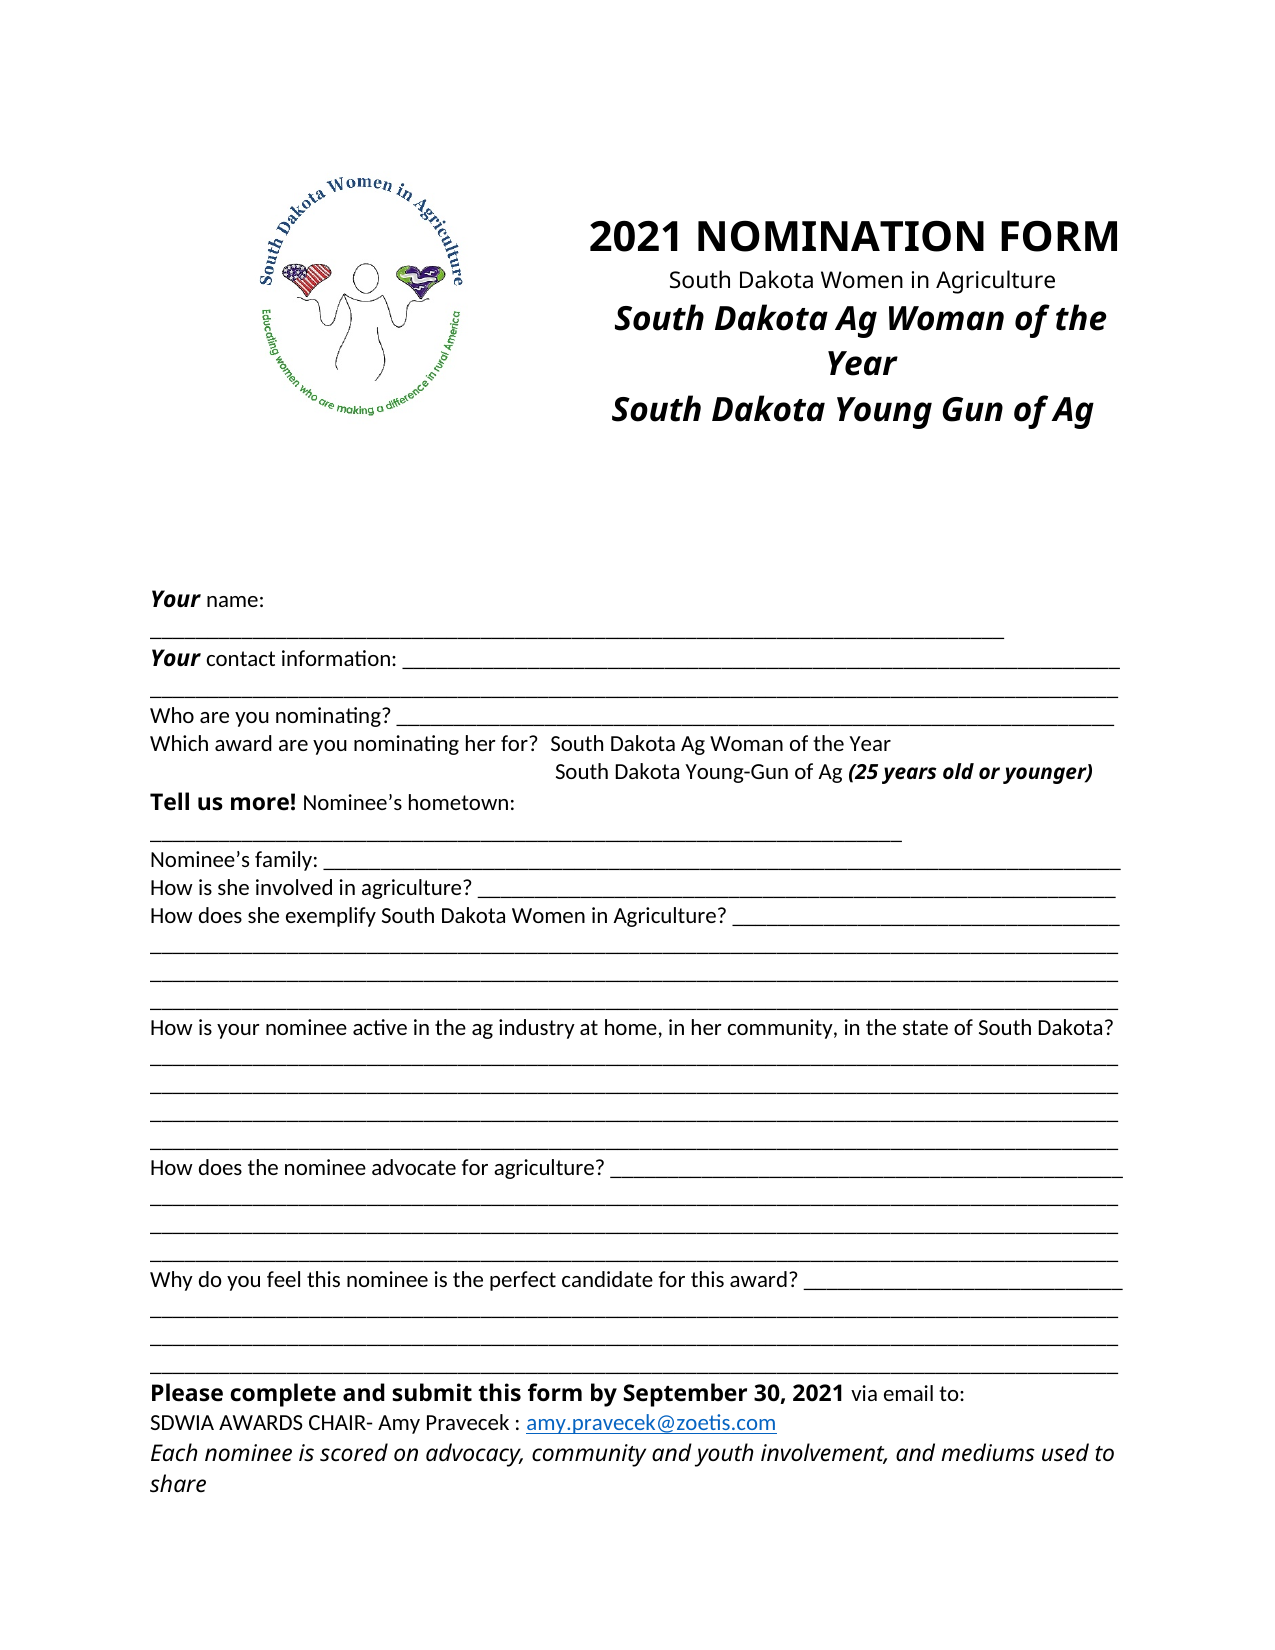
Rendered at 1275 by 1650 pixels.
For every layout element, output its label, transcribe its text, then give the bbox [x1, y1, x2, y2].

text South Dakota Young-Gun of Ag (25 years old or younger) [525, 757, 1125, 786]
text SDWIA AWARDS CHAIR- Amy Pravecek : amy.pravecek@zoetis.com [150, 1408, 1125, 1436]
text How is your nominee active in the ag industry at home, in her community, in the state of South Dakota? [150, 1013, 1125, 1041]
text South Dakota Women in Agriculture [600, 263, 1125, 295]
text How does the nominee advocate for agriculture? _____________________________________________ [150, 1153, 1125, 1181]
text _____________________________________________________________________________________ [150, 673, 1125, 701]
text _____________________________________________________________________________________ [150, 1041, 1125, 1069]
text _____________________________________________________________________________________ [150, 1209, 1125, 1237]
text _____________________________________________________________________________________ [150, 985, 1125, 1013]
text _____________________________________________________________________________________ [150, 1125, 1125, 1153]
text _____________________________________________________________________________________ [150, 1097, 1125, 1125]
text _____________________________________________________________________________________ [150, 929, 1125, 957]
text Why do you feel this nominee is the perfect candidate for this award? ____________________________ [150, 1265, 1125, 1293]
text Each nominee is scored on advocacy, community and youth involvement, and mediums used to share [150, 1436, 1125, 1499]
text _____________________________________________________________________________________ [150, 1321, 1125, 1349]
text _____________________________________________________________________________________ [150, 1293, 1125, 1321]
text Nominee’s family: ______________________________________________________________________ [150, 845, 1125, 873]
text _____________________________________________________________________________________ [150, 957, 1125, 985]
text Who are you nominating? _______________________________________________________________ [150, 701, 1125, 729]
text Your name: ___________________________________________________________________________ [150, 582, 1125, 642]
text __________________________________________________________________ [150, 817, 1125, 845]
text Which award are you nominating her for? South Dakota Ag Woman of the Year [150, 729, 1125, 757]
text How does she exemplify South Dakota Women in Agriculture? __________________________________ [150, 901, 1125, 929]
text _____________________________________________________________________________________ [150, 1069, 1125, 1097]
text South Dakota Young Gun of Ag [566, 386, 1125, 431]
text _____________________________________________________________________________________ [150, 1237, 1125, 1265]
text South Dakota Ag Woman of the Year [600, 295, 1125, 386]
text How is she involved in agriculture? ________________________________________________________ [150, 873, 1125, 901]
text Your contact information: _______________________________________________________________ [150, 642, 1125, 673]
picture [150, 150, 566, 453]
text 2021 NOMINATION FORM [566, 207, 1125, 263]
text _____________________________________________________________________________________ [150, 1349, 1125, 1377]
text _____________________________________________________________________________________ [150, 1181, 1125, 1209]
text Tell us more! Nominee’s hometown: [150, 786, 1125, 817]
text Please complete and submit this form by September 30, 2021 via email to: [150, 1377, 1125, 1408]
